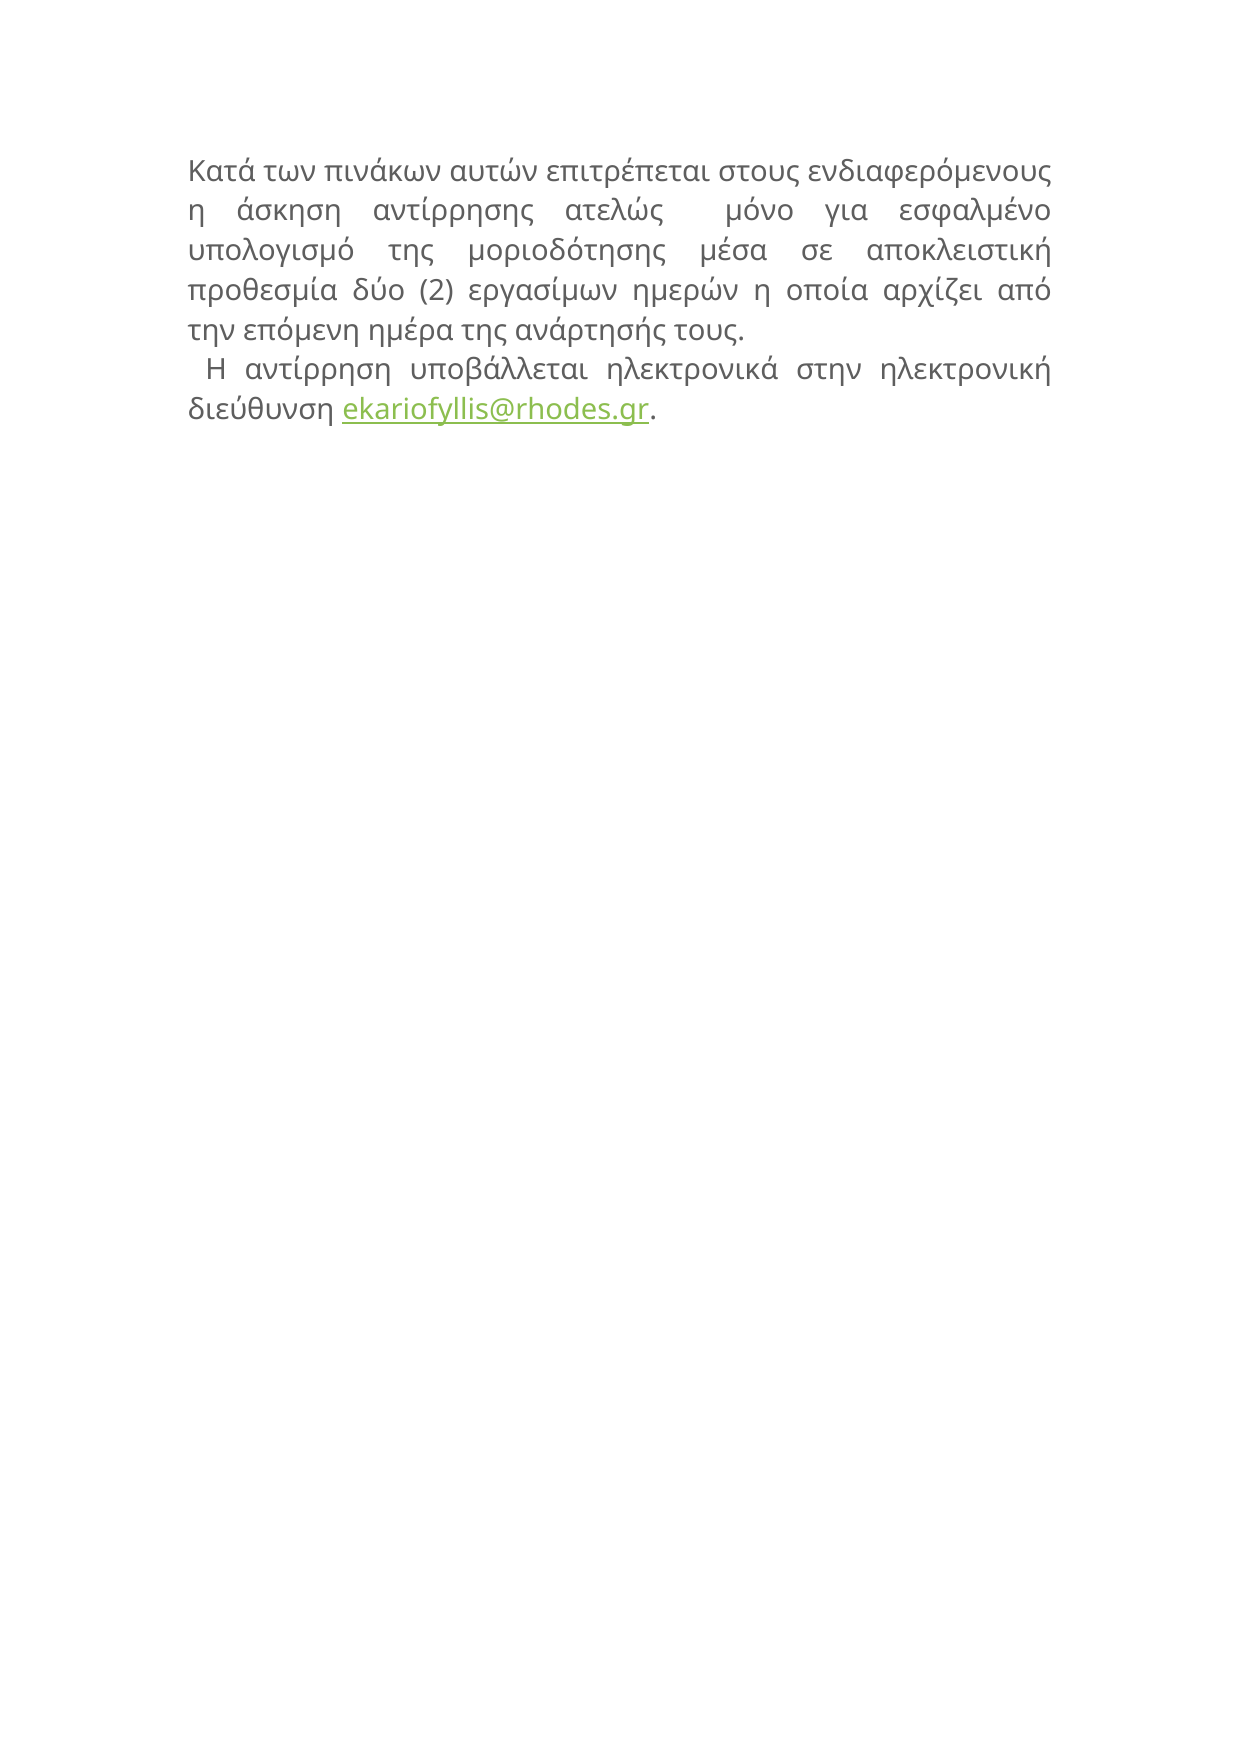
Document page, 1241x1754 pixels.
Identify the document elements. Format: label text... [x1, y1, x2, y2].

text Κατά των πινάκων αυτών επιτρέπεται στους ενδιαφερόμενους η άσκηση αντίρρησης ατελώς μόνο για εσφαλμένο υπολογισμό της μοριοδότησης μέσα σε αποκλειστική προθεσμία δύο (2) εργασίμων ημερών η οποία αρχίζει από την επόμενη ημέρα της ανάρτησής τους. [187, 150, 1053, 348]
text Η αντίρρηση υποβάλλεται ηλεκτρονικά στην ηλεκτρονική διεύθυνση ekariofyllis@rhodes.gr. [187, 348, 1053, 428]
